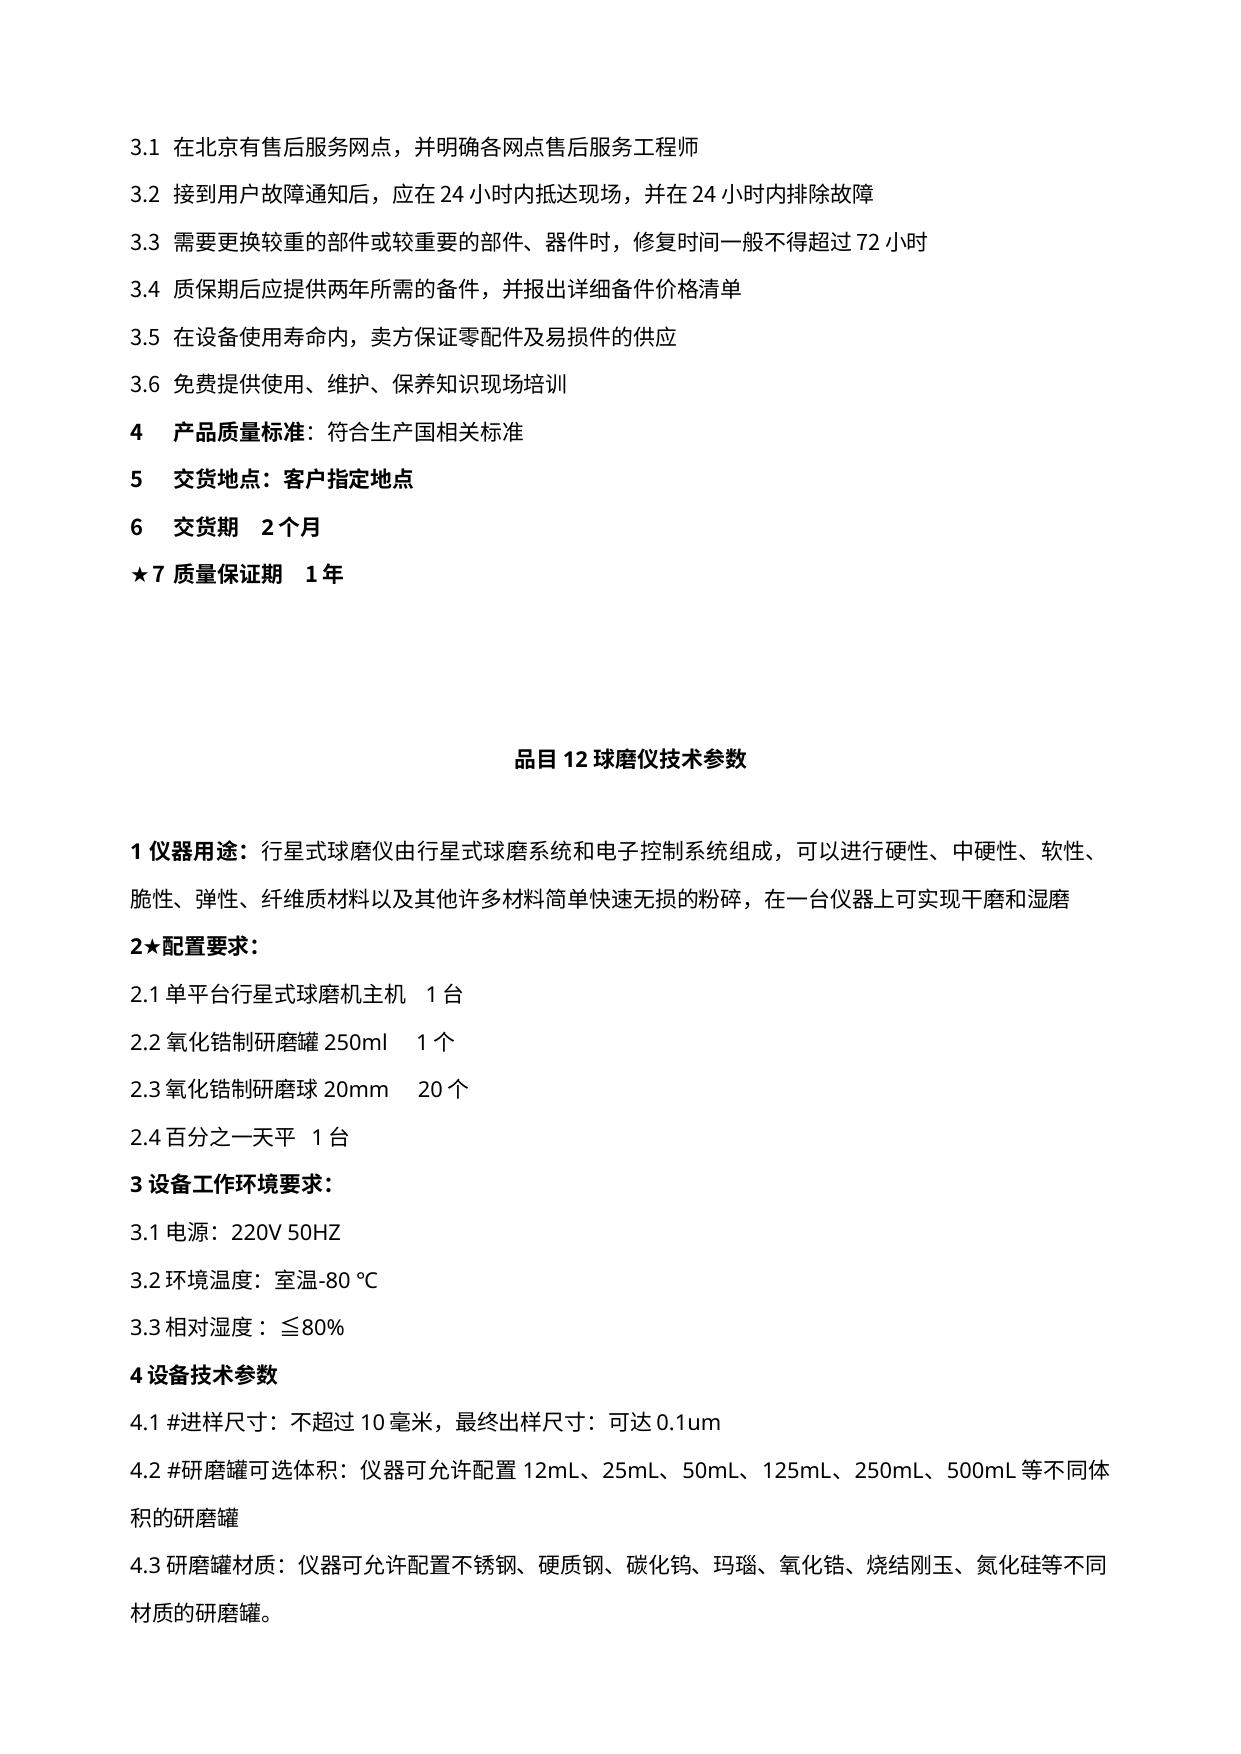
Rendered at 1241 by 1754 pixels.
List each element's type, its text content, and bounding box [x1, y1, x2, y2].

text 2★配置要求： [130, 929, 1110, 961]
text 6 交货期 2个月 [130, 510, 1110, 542]
text 3.3相对湿度 ：≦80% [130, 1310, 1110, 1342]
text 5 交货地点：客户指定地点 [130, 462, 1110, 494]
text 2.3氧化锆制研磨球 20mm 20个 [130, 1072, 1110, 1104]
text 2.4百分之一天平 1台 [130, 1120, 1110, 1152]
text 4 产品质量标准：符合生产国相关标准 [130, 415, 1110, 447]
text 4.3 研磨罐材质：仪器可允许配置不锈钢、硬质钢、碳化钨、玛瑙、氧化锆、烧结刚玉、氮化硅等不同材质的研磨罐。 [130, 1548, 1110, 1627]
text 3.5 在设备使用寿命内，卖方保证零配件及易损件的供应 [130, 320, 1110, 352]
text 品目12 球磨仪技术参数 [130, 742, 1110, 774]
text 3.4 质保期后应提供两年所需的备件，并报出详细备件价格清单 [130, 272, 1110, 304]
text ★7 质量保证期 1年 [130, 557, 1110, 589]
text 4设备技术参数 [130, 1358, 1110, 1389]
text 1 仪器用途：行星式球磨仪由行星式球磨系统和电子控制系统组成，可以进行硬性、中硬性、软性、脆性、弹性、纤维质材料以及其他许多材料简单快速无损的粉碎，在一台仪器上可实现干磨和湿磨 [130, 834, 1110, 913]
text 3.1 在北京有售后服务网点，并明确各网点售后服务工程师 [130, 130, 1110, 162]
text 4.2 #研磨罐可选体积：仪器可允许配置12mL、25mL、50mL、125mL、250mL、500mL等不同体积的研磨罐 [130, 1453, 1110, 1532]
text 3.1电源：220V 50HZ [130, 1215, 1110, 1247]
text 3.2环境温度：室温-80 ℃ [130, 1263, 1110, 1294]
text 2.1单平台行星式球磨机主机 1台 [130, 977, 1110, 1009]
text 2.2 氧化锆制研磨罐250ml 1个 [130, 1024, 1110, 1056]
text 3 设备工作环境要求： [130, 1167, 1110, 1199]
text 3.6 免费提供使用、维护、保养知识现场培训 [130, 367, 1110, 399]
text 3.2 接到用户故障通知后，应在24小时内抵达现场，并在24小时内排除故障 [130, 177, 1110, 209]
text 4.1 #进样尺寸：不超过10毫米，最终出样尺寸：可达0.1um [130, 1405, 1110, 1437]
text 3.3 需要更换较重的部件或较重要的部件、器件时，修复时间一般不得超过72小时 [130, 225, 1110, 257]
